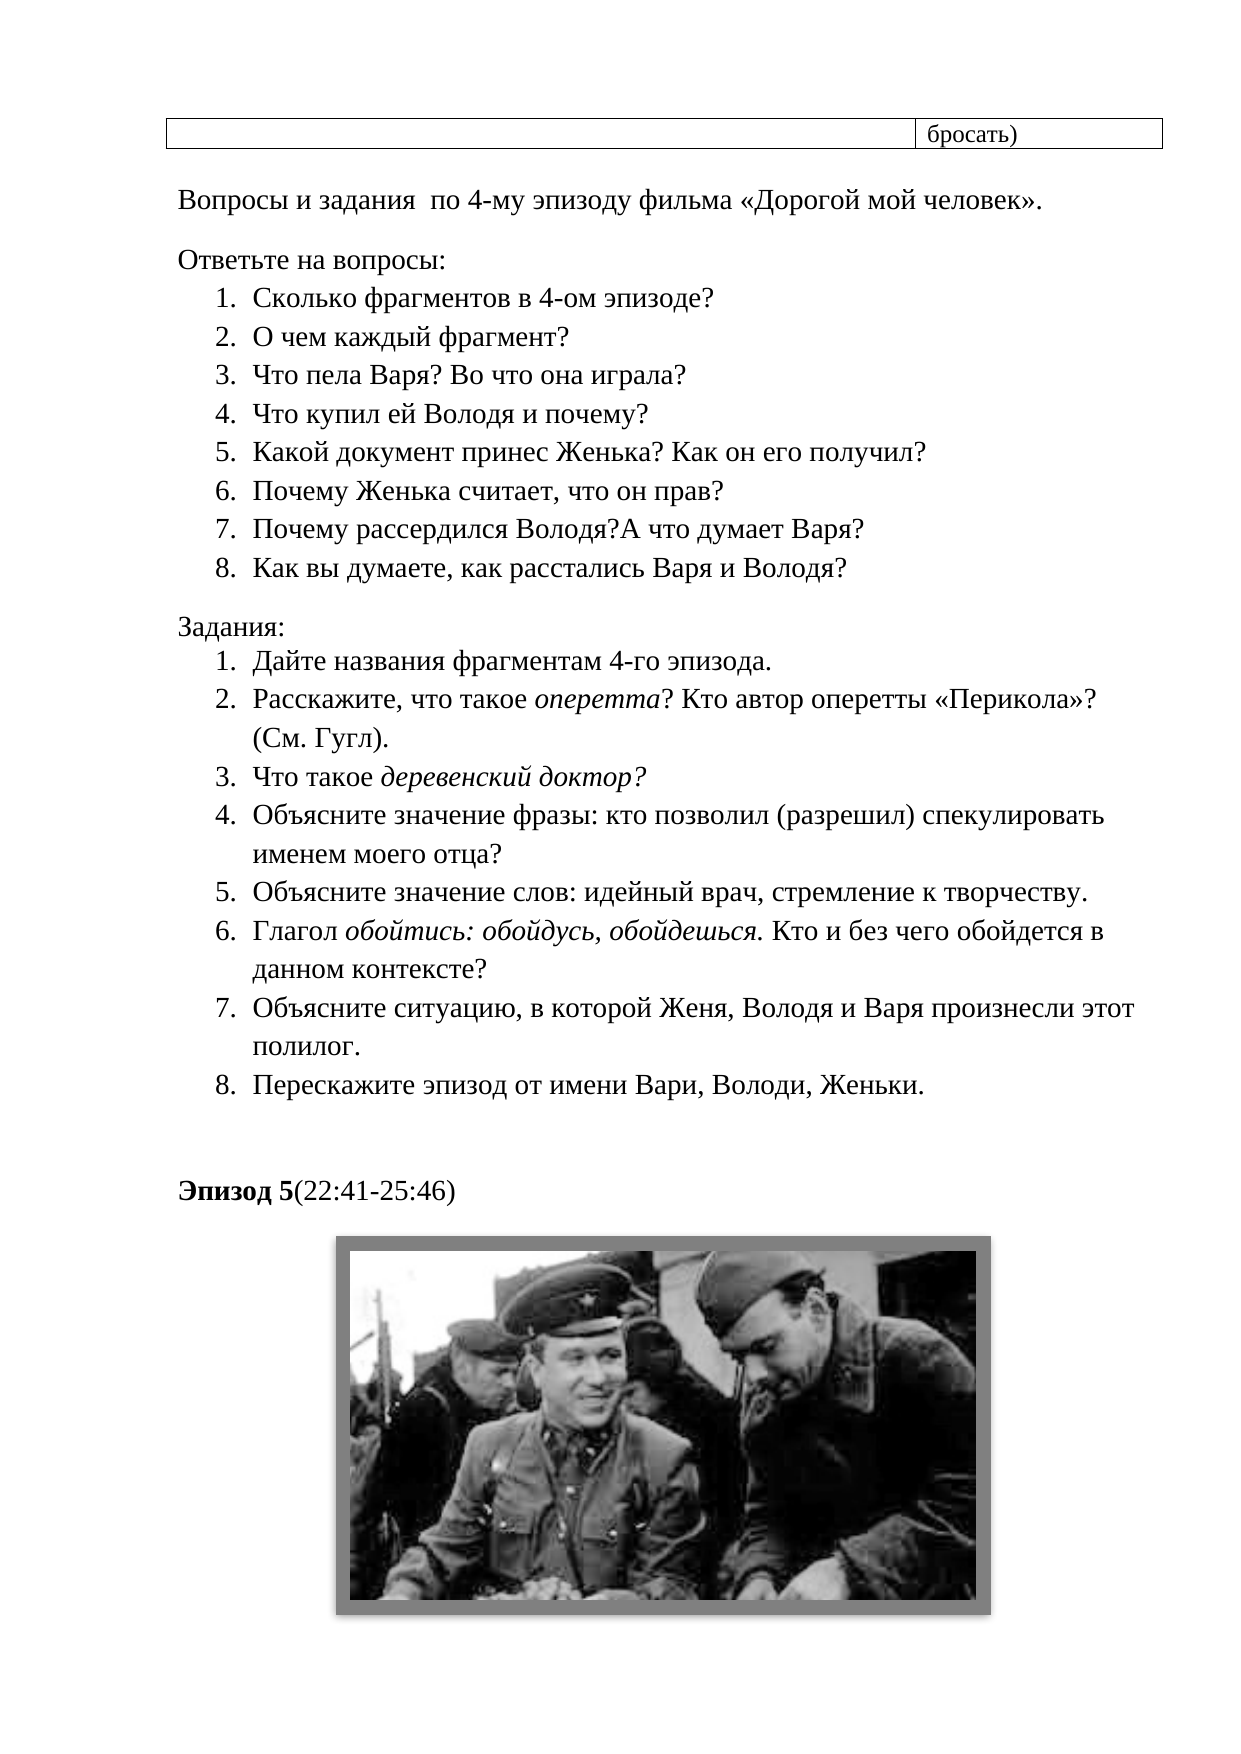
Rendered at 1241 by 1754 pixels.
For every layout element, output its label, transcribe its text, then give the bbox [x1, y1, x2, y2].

list Объясните значение слов: идейный врач, стремление к творчеству. [215, 874, 1152, 908]
list Почему рассердился Володя?А что думает Варя? [215, 512, 1152, 545]
list Ответьте на вопросы: [177, 242, 1152, 275]
list Что такое деревенский доктор? [215, 759, 1152, 792]
list Глагол обойтись: обойдусь, обойдешься. Кто и без чего обойдется в данном контексте? [215, 913, 1152, 985]
list Как вы думаете, как расстались Варя и Володя? [215, 550, 1152, 584]
list Почему Женька считает, что он прав? [215, 473, 1152, 507]
list О чем каждый фрагмент? [215, 319, 1152, 352]
list Какой документ принес Женька? Как он его получил? [215, 434, 1152, 468]
list Расскажите, что такое оперетта? Кто автор оперетты «Перикола»? (См. Гугл). [215, 682, 1152, 754]
text Эпизод 5(22:41-25:46) [177, 1173, 1152, 1206]
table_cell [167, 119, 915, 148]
list Что купил ей Володя и почему? [215, 396, 1152, 429]
picture [350, 1251, 976, 1600]
list Сколько фрагментов в 4-ом эпизоде? [215, 280, 1152, 314]
list Перескажите эпизод от имени Вари, Володи, Женьки. [215, 1067, 1152, 1101]
text Вопросы и задания по 4-му эпизоду фильма «Дорогой мой человек». [177, 182, 1152, 216]
list Объясните значение фразы: кто позволил (разрешил) спекулировать именем моего отца? [215, 797, 1152, 869]
list Объясните ситуацию, в которой Женя, Володя и Варя произнесли этот полилог. [215, 990, 1152, 1062]
list Что пела Варя? Во что она играла? [215, 357, 1152, 391]
text Задания: [177, 609, 1152, 643]
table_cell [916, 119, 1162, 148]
list Дайте названия фрагментам 4-го эпизода. [215, 643, 1152, 677]
